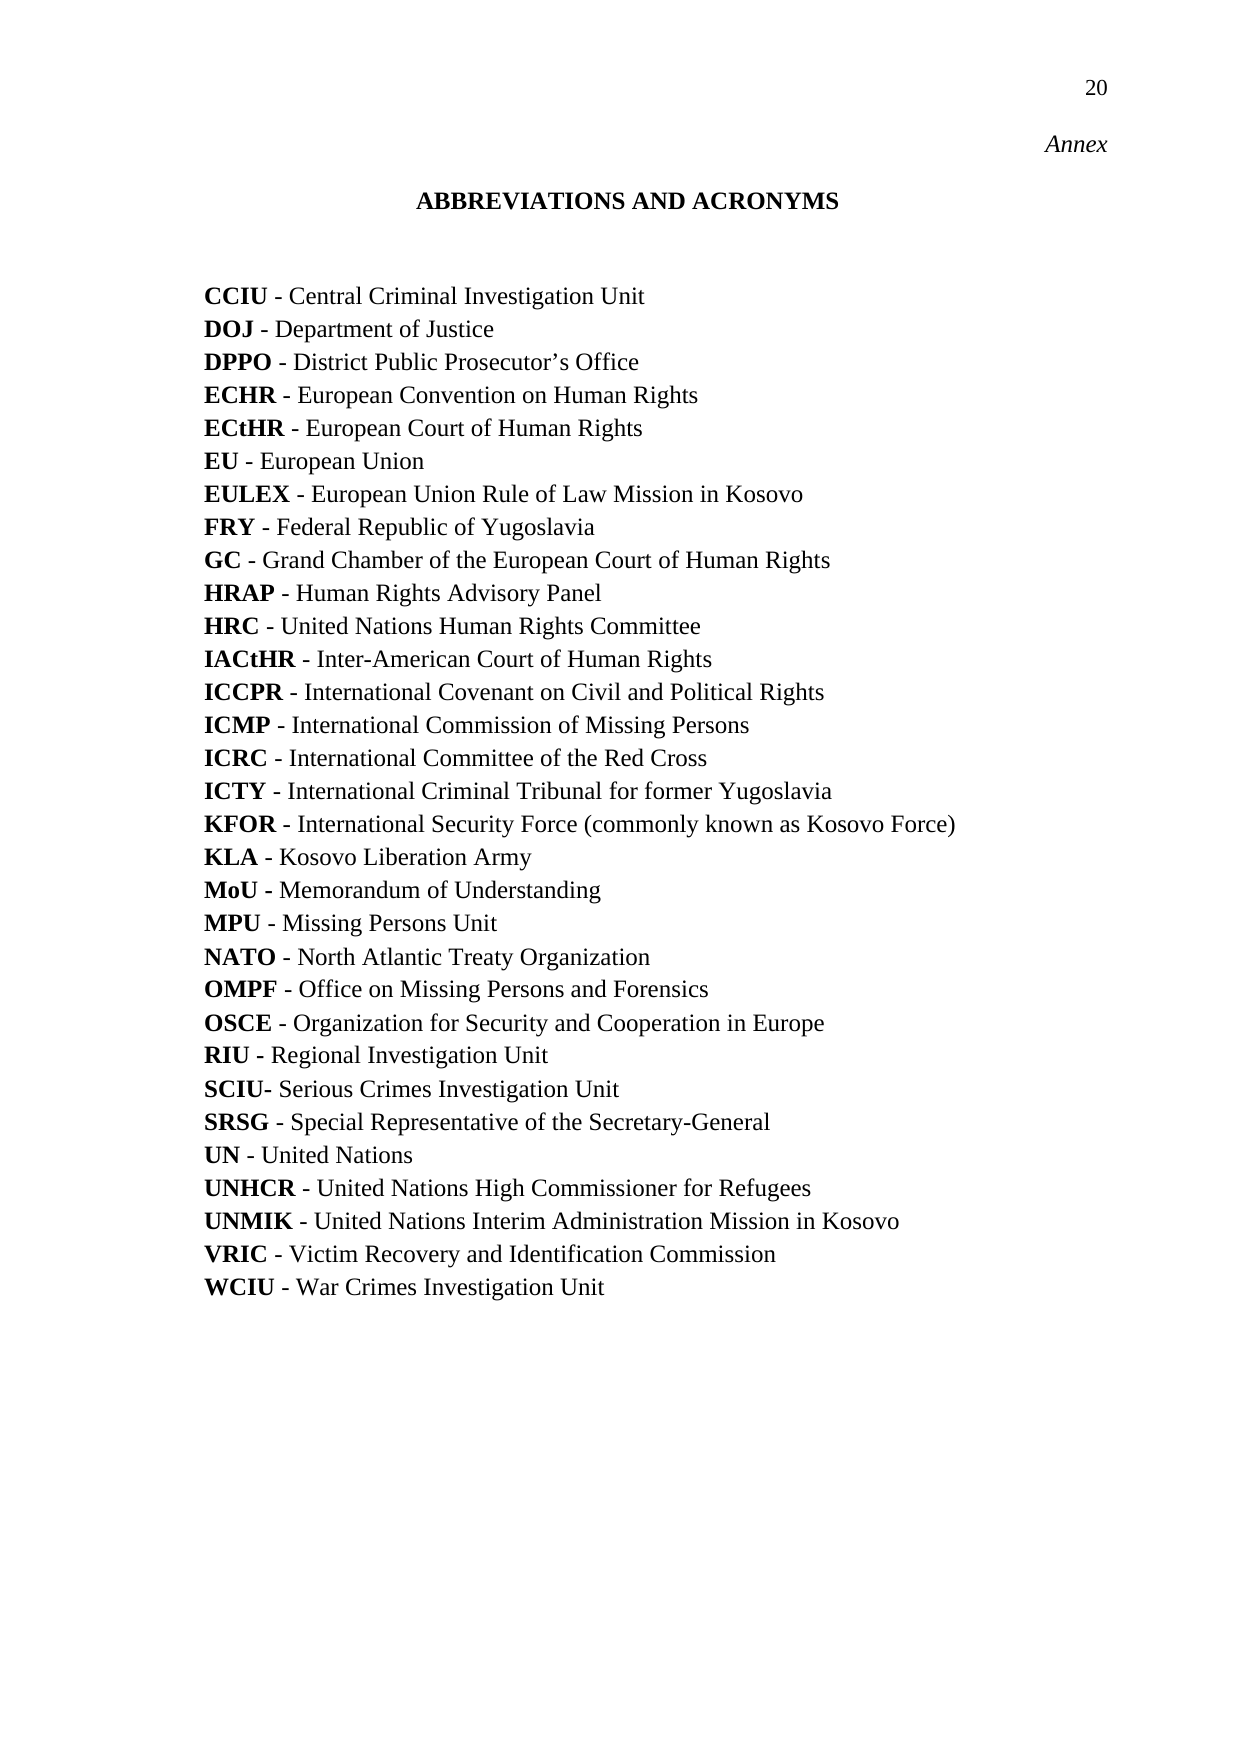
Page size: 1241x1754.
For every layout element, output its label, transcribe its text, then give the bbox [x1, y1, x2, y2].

text WCIU - War Crimes Investigation Unit [204, 1272, 1107, 1301]
text HRC - United Nations Human Rights Committee [204, 611, 1107, 640]
text KLA - Kosovo Liberation Army [204, 842, 1107, 871]
text OSCE - Organization for Security and Cooperation in Europe [204, 1008, 1107, 1036]
text EU - European Union [204, 446, 1107, 475]
text UNMIK - United Nations Interim Administration Mission in Kosovo [204, 1206, 1107, 1234]
text SRSG - Special Representative of the Secretary-General [204, 1107, 1107, 1135]
text ICTY - International Criminal Tribunal for former Yugoslavia [204, 776, 1107, 805]
text ICMP - International Commission of Missing Persons [204, 710, 1107, 739]
text UN - United Nations [204, 1140, 1107, 1168]
text FRY - Federal Republic of Yugoslavia [204, 512, 1107, 541]
text ECHR - European Convention on Human Rights [204, 380, 1107, 409]
text Annex [148, 129, 1107, 158]
text ABBREVIATIONS AND ACRONYMS [148, 186, 1107, 215]
text MoU - Memorandum of Understanding [204, 876, 1107, 904]
text GC - Grand Chamber of the European Court of Human Rights [204, 545, 1107, 574]
text HRAP - Human Rights Advisory Panel [204, 578, 1107, 607]
text SCIU- Serious Crimes Investigation Unit [204, 1074, 1107, 1102]
text DPPO - District Public Prosecutor’s Office [204, 347, 1107, 376]
text EULEX - European Union Rule of Law Mission in Kosovo [204, 479, 1107, 508]
text UNHCR - United Nations High Commissioner for Refugees [204, 1173, 1107, 1201]
text OMPF - Office on Missing Persons and Forensics [204, 974, 1107, 1003]
text ICRC - International Committee of the Red Cross [204, 743, 1107, 772]
text ICCPR - International Covenant on Civil and Political Rights [204, 677, 1107, 706]
text MPU - Missing Persons Unit [204, 908, 1107, 937]
text CCIU - Central Criminal Investigation Unit [204, 281, 1107, 310]
text RIU - Regional Investigation Unit [204, 1041, 1107, 1069]
text NATO - North Atlantic Treaty Organization [204, 942, 1107, 970]
text DOJ - Department of Justice [204, 314, 1107, 343]
text VRIC - Victim Recovery and Identification Commission [204, 1239, 1107, 1267]
text KFOR - International Security Force (commonly known as Kosovo Force) [204, 809, 1107, 838]
text IACtHR - Inter-American Court of Human Rights [204, 644, 1107, 673]
text ECtHR - European Court of Human Rights [204, 413, 1107, 442]
